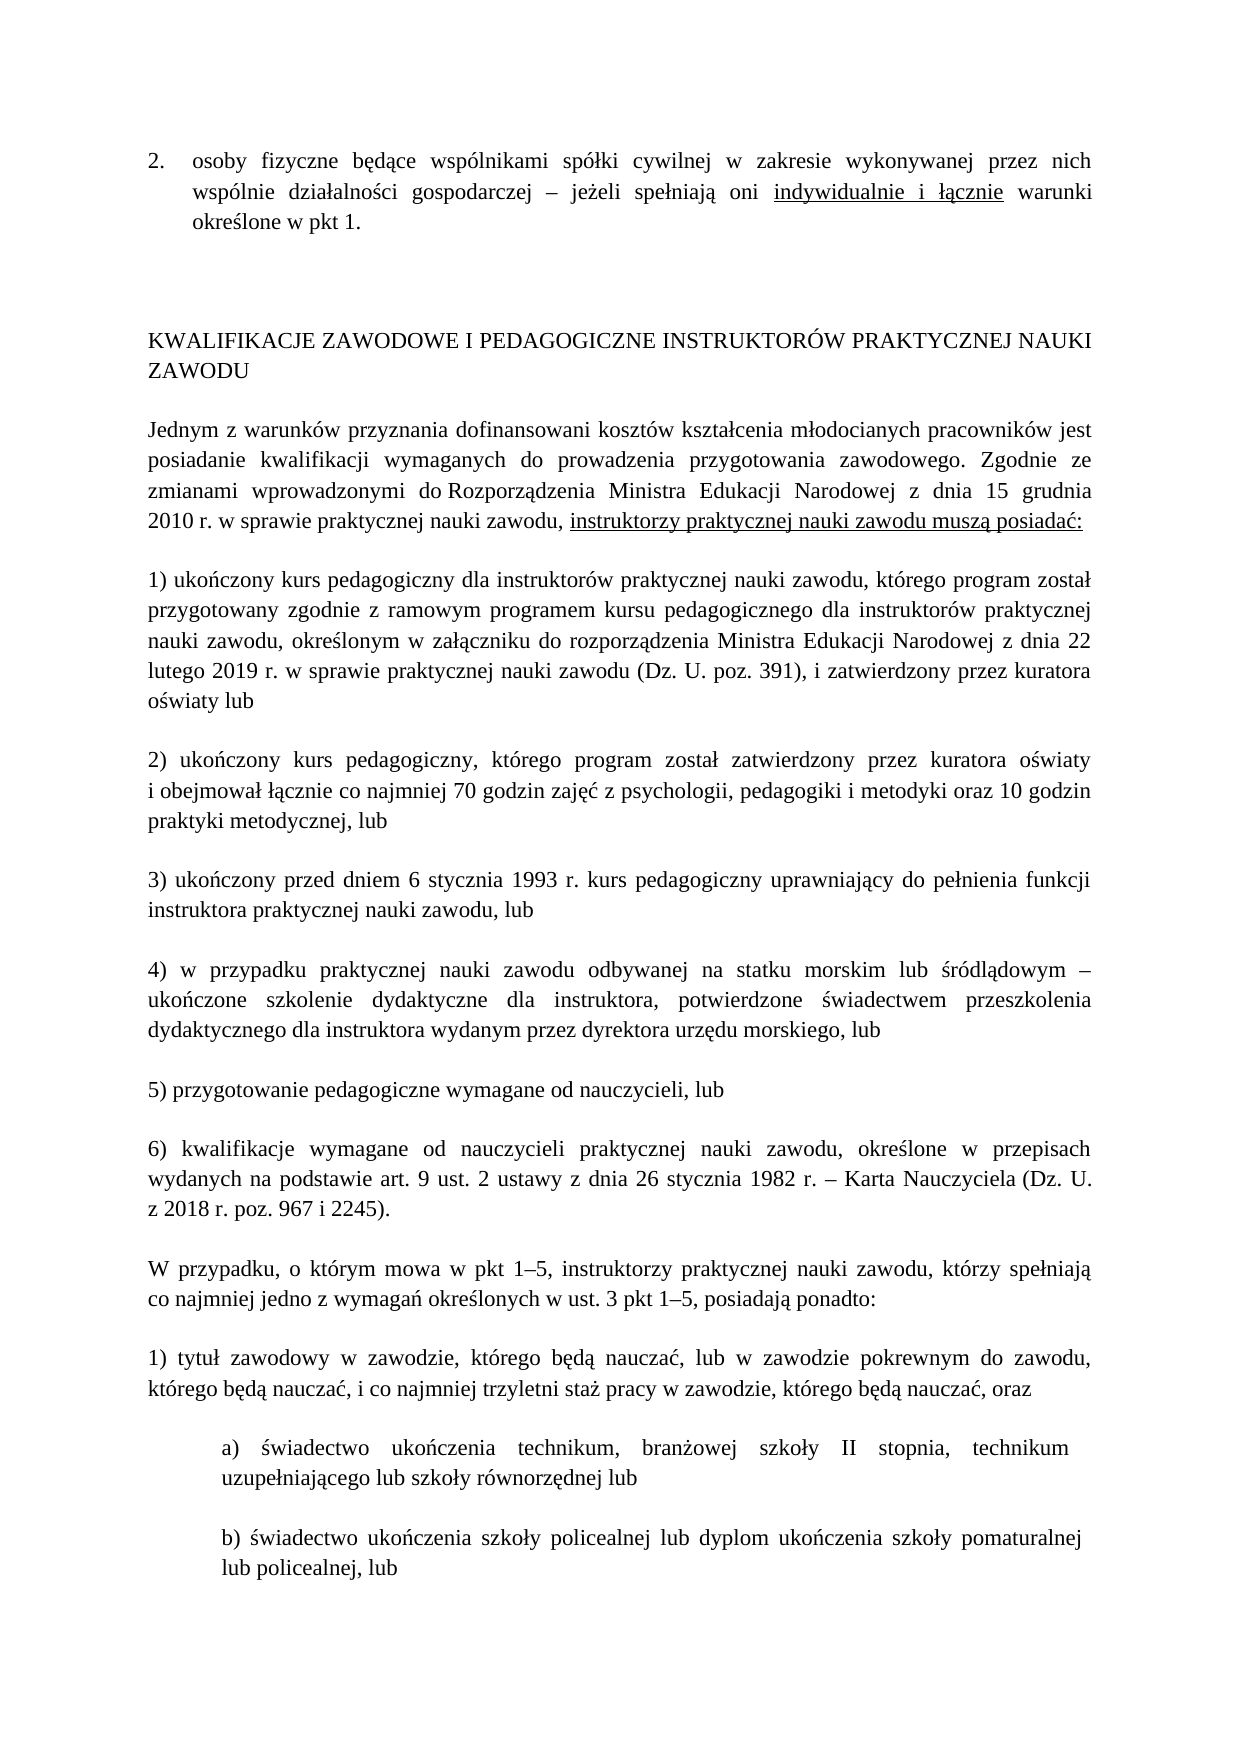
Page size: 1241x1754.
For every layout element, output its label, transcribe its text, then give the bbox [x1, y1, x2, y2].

text 6) kwalifikacje wymagane od nauczycieli praktycznej nauki zawodu, określone w przepisach wydanych na podstawie art. 9 ust. 2 ustawy z dnia 26 stycznia 1982 r. – Karta Nauczyciela (Dz. U. z 2018 r. poz. 967 i 2245). [148, 1135, 1093, 1222]
text 5) przygotowanie pedagogiczne wymagane od nauczycieli, lub [148, 1076, 1093, 1102]
text a) świadectwo ukończenia technikum, branżowej szkoły II stopnia, technikum uzupełniającego lub szkoły równorzędnej lub [148, 1434, 1093, 1491]
text 2) ukończony kurs pedagogiczny, którego program został zatwierdzony przez kuratora oświaty i obejmował łącznie co najmniej 70 godzin zajęć z psychologii, pedagogiki i metodyki oraz 10 godzin praktyki metodycznej, lub [148, 747, 1093, 833]
text b) świadectwo ukończenia szkoły policealnej lub dyplom ukończenia szkoły pomaturalnej lub policealnej, lub [148, 1524, 1093, 1580]
text 4) w przypadku praktycznej nauki zawodu odbywanej na statku morskim lub śródlądowym – ukończone szkolenie dydaktyczne dla instruktora, potwierdzone świadectwem przeszkolenia dydaktycznego dla instruktora wydanym przez dyrektora urzędu morskiego, lub [148, 956, 1093, 1043]
text KWALIFIKACJE ZAWODOWE I PEDAGOGICZNE INSTRUKTORÓW PRAKTYCZNEJ NAUKI ZAWODU [148, 327, 1093, 383]
list osoby fizyczne będące wspólnikami spółki cywilnej w zakresie wykonywanej przez nich wspólnie działalności gospodarczej – jeżeli spełniają oni indywidualnie i łącznie warunki określone w pkt 1. [148, 148, 1093, 234]
text 1) ukończony kurs pedagogiczny dla instruktorów praktycznej nauki zawodu, którego program został przygotowany zgodnie z ramowym programem kursu pedagogicznego dla instruktorów praktycznej nauki zawodu, określonym w załączniku do rozporządzenia Ministra Edukacji Narodowej z dnia 22 lutego 2019 r. w sprawie praktycznej nauki zawodu (Dz. U. poz. 391), i zatwierdzony przez kuratora oświaty lub [148, 566, 1093, 713]
text 1) tytuł zawodowy w zawodzie, którego będą nauczać, lub w zawodzie pokrewnym do zawodu, którego będą nauczać, i co najmniej trzyletni staż pracy w zawodzie, którego będą nauczać, oraz [148, 1344, 1093, 1401]
text 3) ukończony przed dniem 6 stycznia 1993 r. kurs pedagogiczny uprawniający do pełnienia funkcji instruktora praktycznej nauki zawodu, lub [148, 866, 1093, 923]
text Jednym z warunków przyznania dofinansowani kosztów kształcenia młodocianych pracowników jest posiadanie kwalifikacji wymaganych do prowadzenia przygotowania zawodowego. Zgodnie ze zmianami wprowadzonymi do Rozporządzenia Ministra Edukacji Narodowej z dnia 15 grudnia 2010 r. w sprawie praktycznej nauki zawodu, instruktorzy praktycznej nauki zawodu muszą posiadać: [148, 416, 1093, 533]
text W przypadku, o którym mowa w pkt 1–5, instruktorzy praktycznej nauki zawodu, którzy spełniają co najmniej jedno z wymagań określonych w ust. 3 pkt 1–5, posiadają ponadto: [148, 1255, 1093, 1311]
